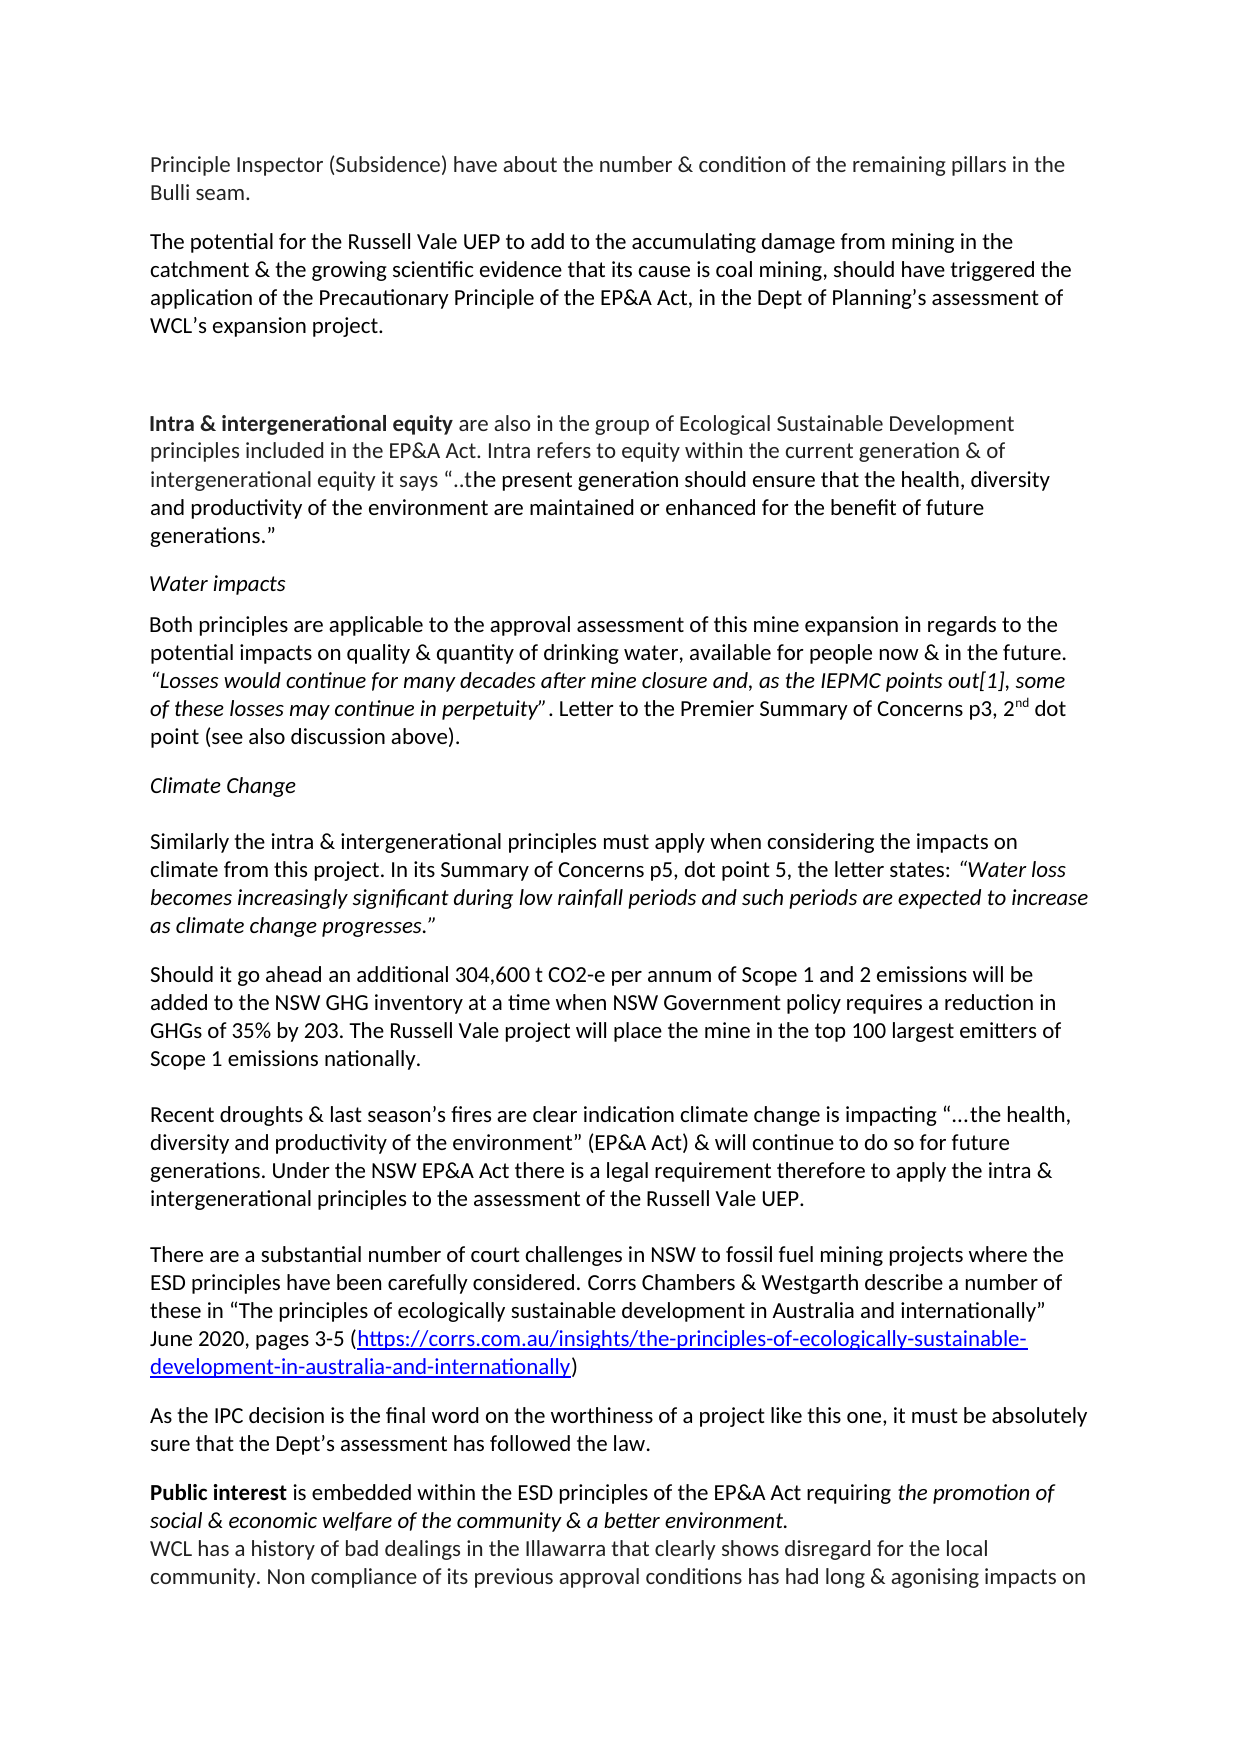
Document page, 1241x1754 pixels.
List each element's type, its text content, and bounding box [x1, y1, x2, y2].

text Climate Change [150, 771, 1090, 799]
text Both principles are applicable to the approval assessment of this mine expansion in regards to the potential impacts on quality & quantity of drinking water, available for people now & in the future. “Losses would continue for many decades after mine closure and, as the IEPMC points out[1], some of these losses may continue in perpetuity”. Letter to the Premier Summary of Concerns p3, 2nd dot point (see also discussion above). [149, 610, 1090, 750]
text Similarly the intra & intergenerational principles must apply when considering the impacts on climate from this project. In its Summary of Concerns p5, dot point 5, the letter states: “Water loss becomes increasingly significant during low rainfall periods and such periods are expected to increase as climate change progresses.” [150, 827, 1090, 939]
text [150, 1534, 1090, 1590]
text Should it go ahead an additional 304,600 t CO2-e per annum of Scope 1 and 2 emissions will be added to the NSW GHG inventory at a time when NSW Government policy requires a reduction in GHGs of 35% by 203. The Russell Vale project will place the mine in the top 100 largest emitters of Scope 1 emissions nationally. [150, 960, 1090, 1072]
text There are a substantial number of court challenges in NSW to fossil fuel mining projects where the ESD principles have been carefully considered. Corrs Chambers & Westgarth describe a number of these in “The principles of ecologically sustainable development in Australia and internationally” June 2020, pages 3-5 (https://corrs.com.au/insights/the-principles-of-ecologically-sustainable-development-in-australia-and-internationally) [150, 1240, 1090, 1380]
text The potential for the Russell Vale UEP to add to the accumulating damage from mining in the catchment & the growing scientific evidence that its cause is coal mining, should have triggered the application of the Precautionary Principle of the EP&A Act, in the Dept of Planning’s assessment of WCL’s expansion project. [150, 227, 1090, 339]
text As the IPC decision is the final word on the worthiness of a project like this one, it must be absolutely sure that the Dept’s assessment has followed the law. [150, 1401, 1090, 1457]
text Recent droughts & last season’s fires are clear indication climate change is impacting “...the health, diversity and productivity of the environment” (EP&A Act) & will continue to do so for future generations. Under the NSW EP&A Act there is a legal requirement therefore to apply the intra & intergenerational principles to the assessment of the Russell Vale UEP. [150, 1100, 1090, 1212]
text Intra & intergenerational equity are also in the group of Ecological Sustainable Development principles included in the EP&A Act. Intra refers to equity within the current generation & of intergenerational equity it says “..the present generation should ensure that the health, diversity and productivity of the environment are maintained or enhanced for the benefit of future generations.” [149, 409, 1090, 549]
text Public interest is embedded within the ESD principles of the EP&A Act requiring the promotion of social & economic welfare of the community & a better environment. [150, 1478, 1090, 1534]
text Water impacts [149, 569, 1090, 598]
